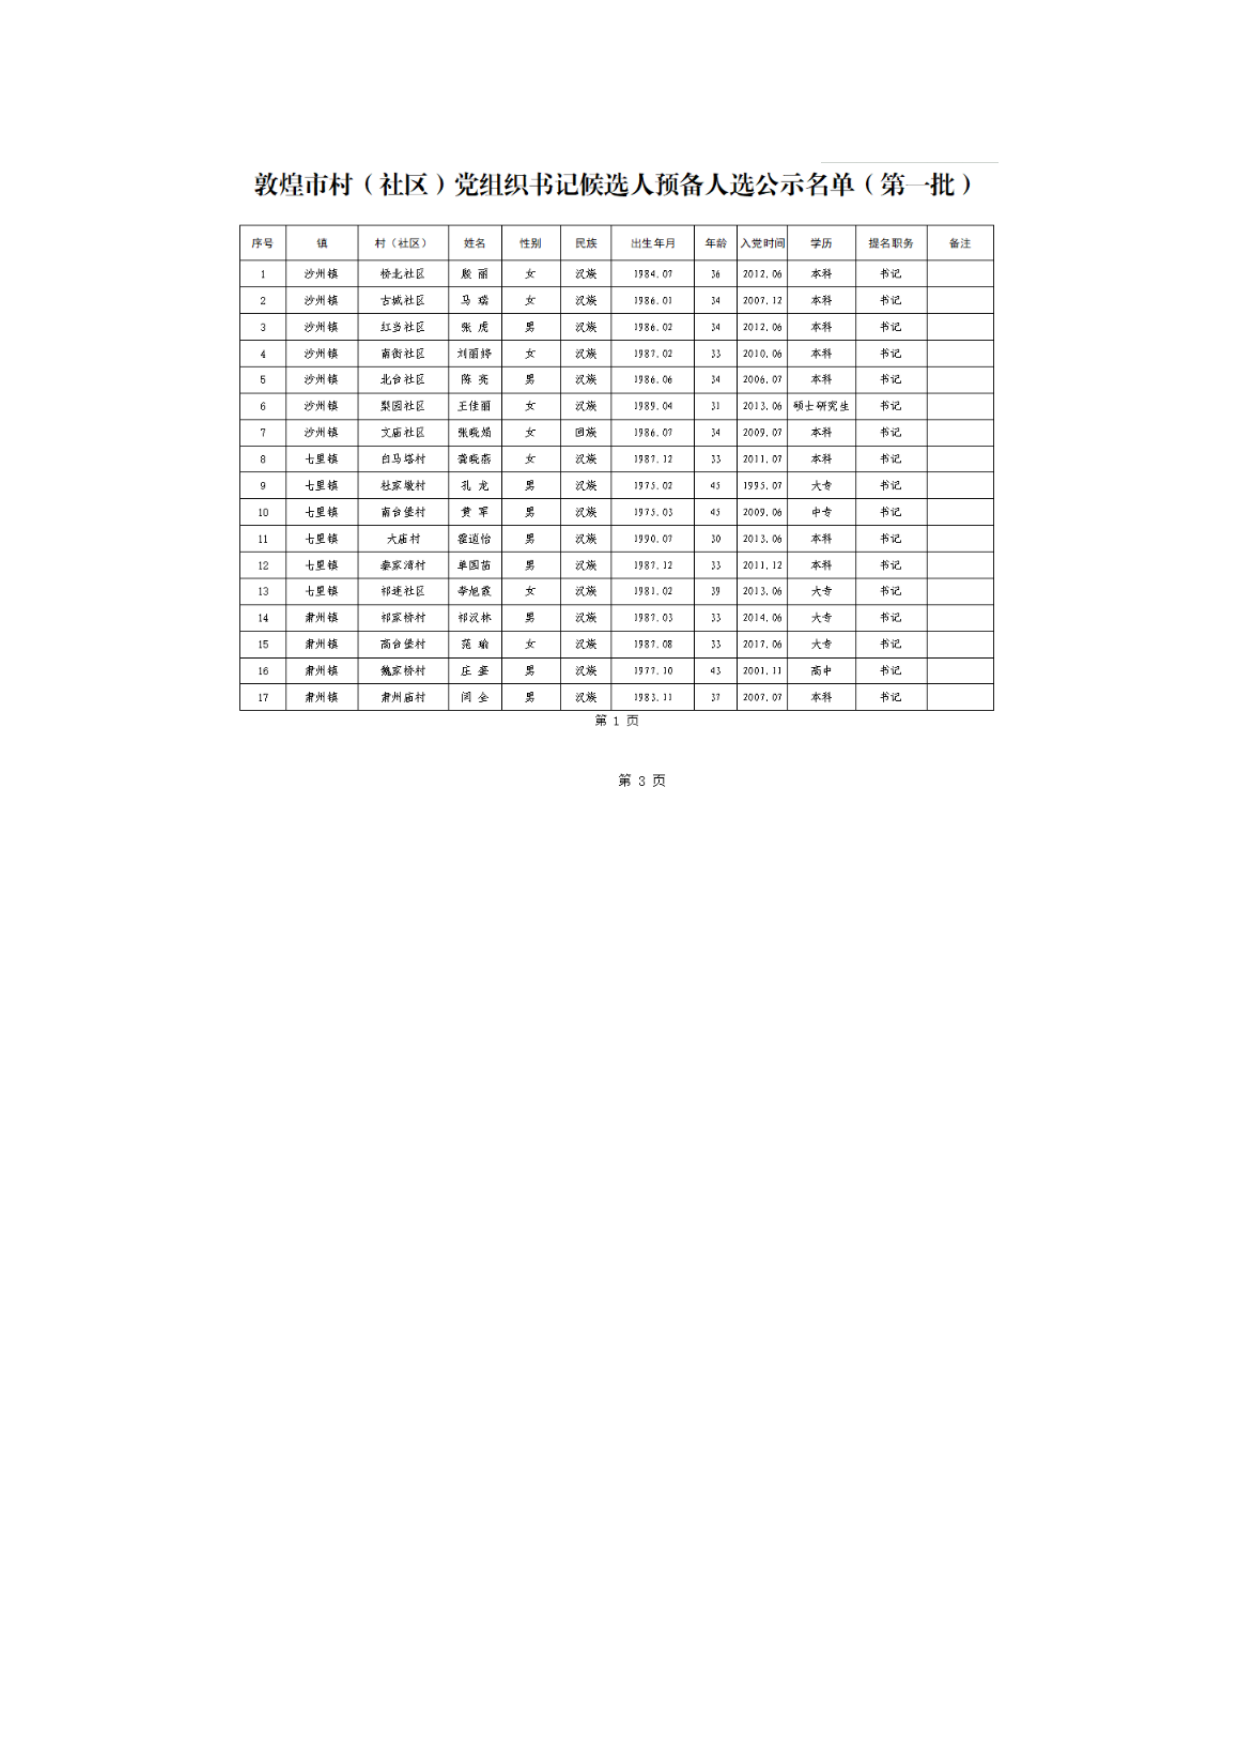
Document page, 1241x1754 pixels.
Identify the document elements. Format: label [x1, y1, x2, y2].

picture [187, 162, 1052, 818]
